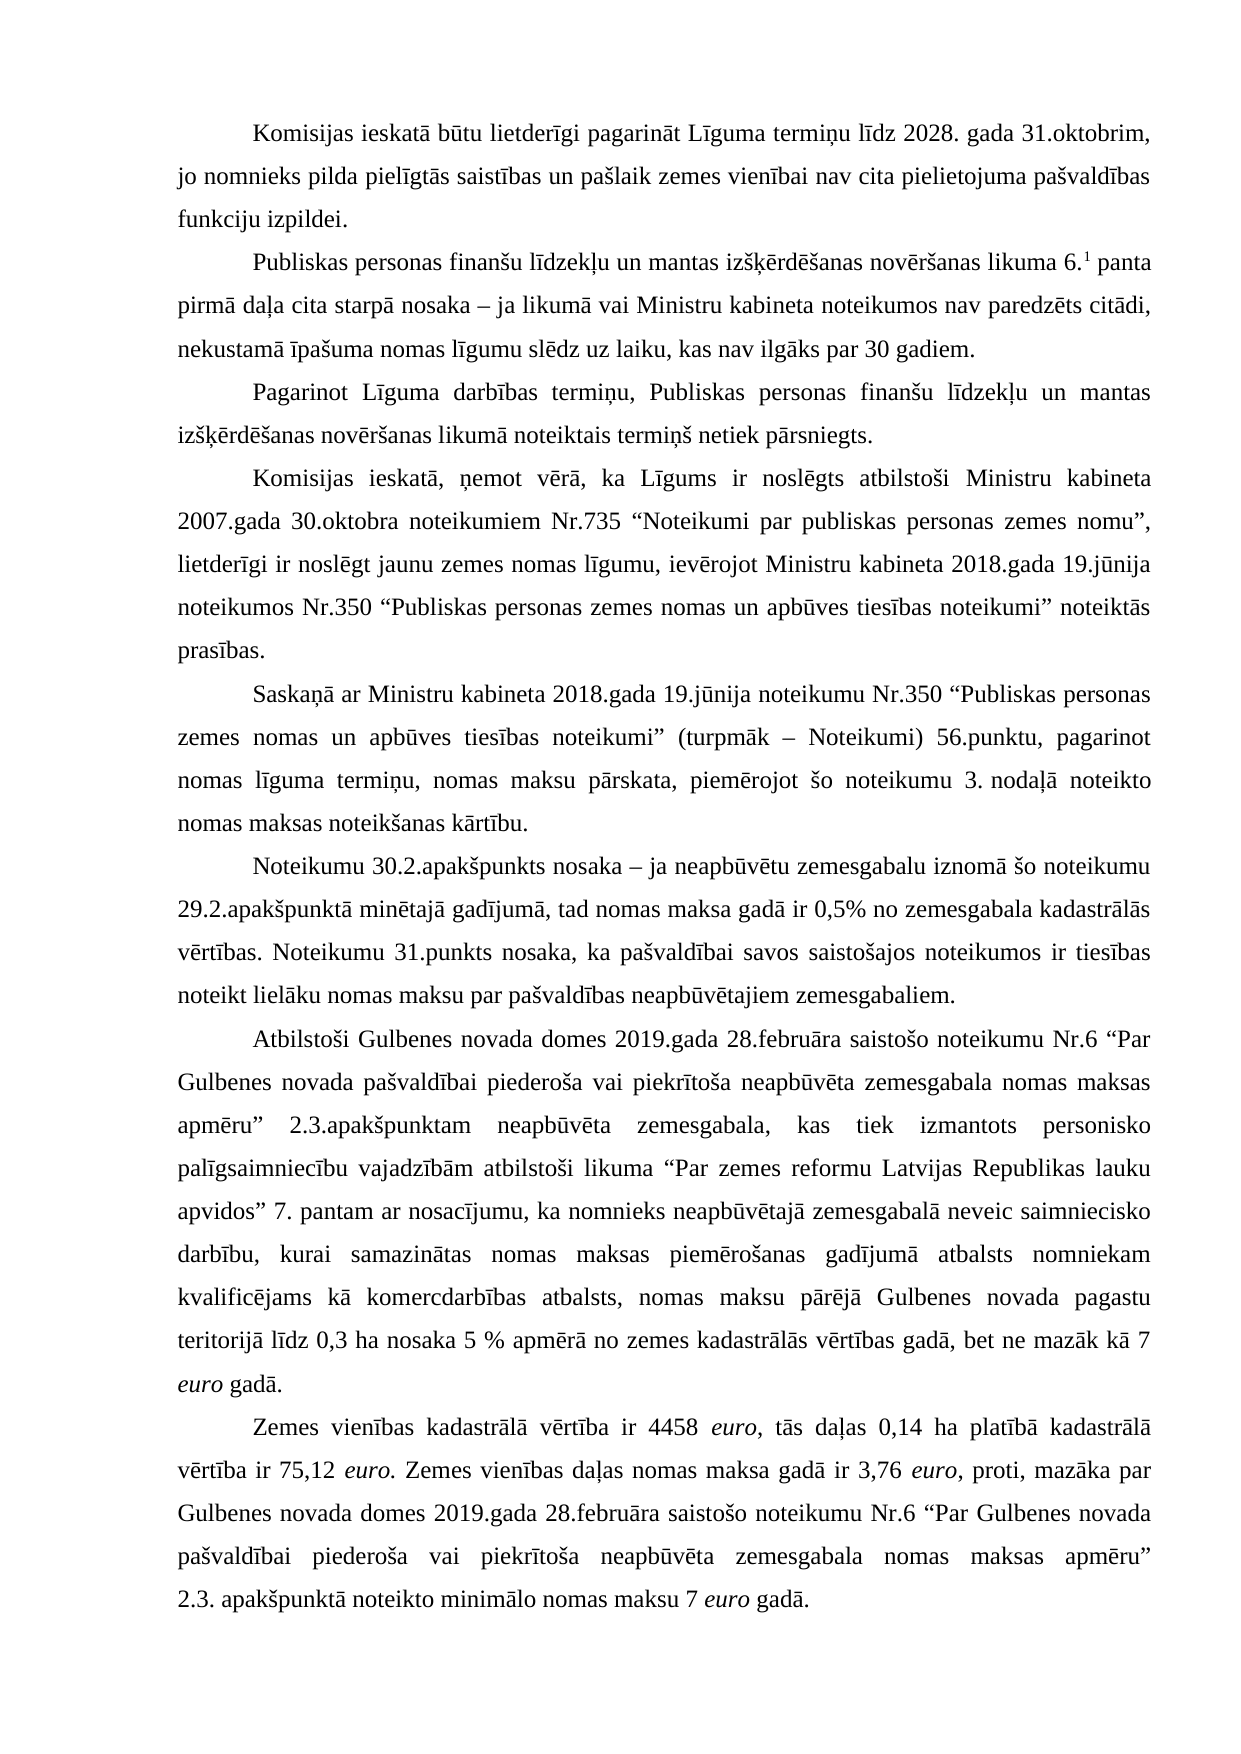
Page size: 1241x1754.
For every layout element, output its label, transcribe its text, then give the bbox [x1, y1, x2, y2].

text Noteikumu 30.2.apakšpunkts nosaka – ja neapbūvētu zemesgabalu iznomā šo noteikumu 29.2.apakšpunktā minētajā gadījumā, tad nomas maksa gadā ir 0,5% no zemesgabala kadastrālās vērtības. Noteikumu 31.punkts nosaka, ka pašvaldībai savos saistošajos noteikumos ir tiesības noteikt lielāku nomas maksu par pašvaldības neapbūvētajiem zemesgabaliem. [177, 851, 1152, 1009]
text Komisijas ieskatā būtu lietderīgi pagarināt Līguma termiņu līdz 2028. gada 31.oktobrim, jo nomnieks pilda pielīgtās saistības un pašlaik zemes vienībai nav cita pielietojuma pašvaldības funkciju izpildei. [177, 118, 1152, 233]
text Saskaņā ar Ministru kabineta 2018.gada 19.jūnija noteikumu Nr.350 “Publiskas personas zemes nomas un apbūves tiesības noteikumi” (turpmāk – Noteikumi) 56.punktu, pagarinot nomas līguma termiņu, nomas maksu pārskata, piemērojot šo noteikumu 3. nodaļā noteikto nomas maksas noteikšanas kārtību. [177, 679, 1152, 837]
text Atbilstoši Gulbenes novada domes 2019.gada 28.februāra saistošo noteikumu Nr.6 “Par Gulbenes novada pašvaldībai piederoša vai piekrītoša neapbūvēta zemesgabala nomas maksas apmēru” 2.3.apakšpunktam neapbūvēta zemesgabala, kas tiek izmantots personisko palīgsaimniecību vajadzībām atbilstoši likuma “Par zemes reformu Latvijas Republikas lauku apvidos” 7. pantam ar nosacījumu, ka nomnieks neapbūvētajā zemesgabalā neveic saimniecisko darbību, kurai samazinātas nomas maksas piemērošanas gadījumā atbalsts nomniekam kvalificējams kā komercdarbības atbalsts, nomas maksu pārējā Gulbenes novada pagastu teritorijā līdz 0,3 ha nosaka 5 % apmērā no zemes kadastrālās vērtības gadā, bet ne mazāk kā 7 euro gadā. [177, 1024, 1152, 1397]
text Zemes vienības kadastrālā vērtība ir 4458 euro, tās daļas 0,14 ha platībā kadastrālā vērtība ir 75,12 euro. Zemes vienības daļas nomas maksa gadā ir 3,76 euro, proti, mazāka par Gulbenes novada domes 2019.gada 28.februāra saistošo noteikumu Nr.6 “Par Gulbenes novada pašvaldībai piederoša vai piekrītoša neapbūvēta zemesgabala nomas maksas apmēru” 2.3. apakšpunktā noteikto minimālo nomas maksu 7 euro gadā. [177, 1412, 1152, 1613]
text Publiskas personas finanšu līdzekļu un mantas izšķērdēšanas novēršanas likuma 6.1 panta pirmā daļa cita starpā nosaka – ja likumā vai Ministru kabineta noteikumos nav paredzēts citādi, nekustamā īpašuma nomas līgumu slēdz uz laiku, kas nav ilgāks par 30 gadiem. [177, 247, 1152, 362]
text Pagarinot Līguma darbības termiņu, Publiskas personas finanšu līdzekļu un mantas izšķērdēšanas novēršanas likumā noteiktais termiņš netiek pārsniegts. [177, 377, 1152, 449]
text Komisijas ieskatā, ņemot vērā, ka Līgums ir noslēgts atbilstoši Ministru kabineta 2007.gada 30.oktobra noteikumiem Nr.735 “Noteikumi par publiskas personas zemes nomu”, lietderīgi ir noslēgt jaunu zemes nomas līgumu, ievērojot Ministru kabineta 2018.gada 19.jūnija noteikumos Nr.350 “Publiskas personas zemes nomas un apbūves tiesības noteikumi” noteiktās prasības. [177, 463, 1152, 664]
